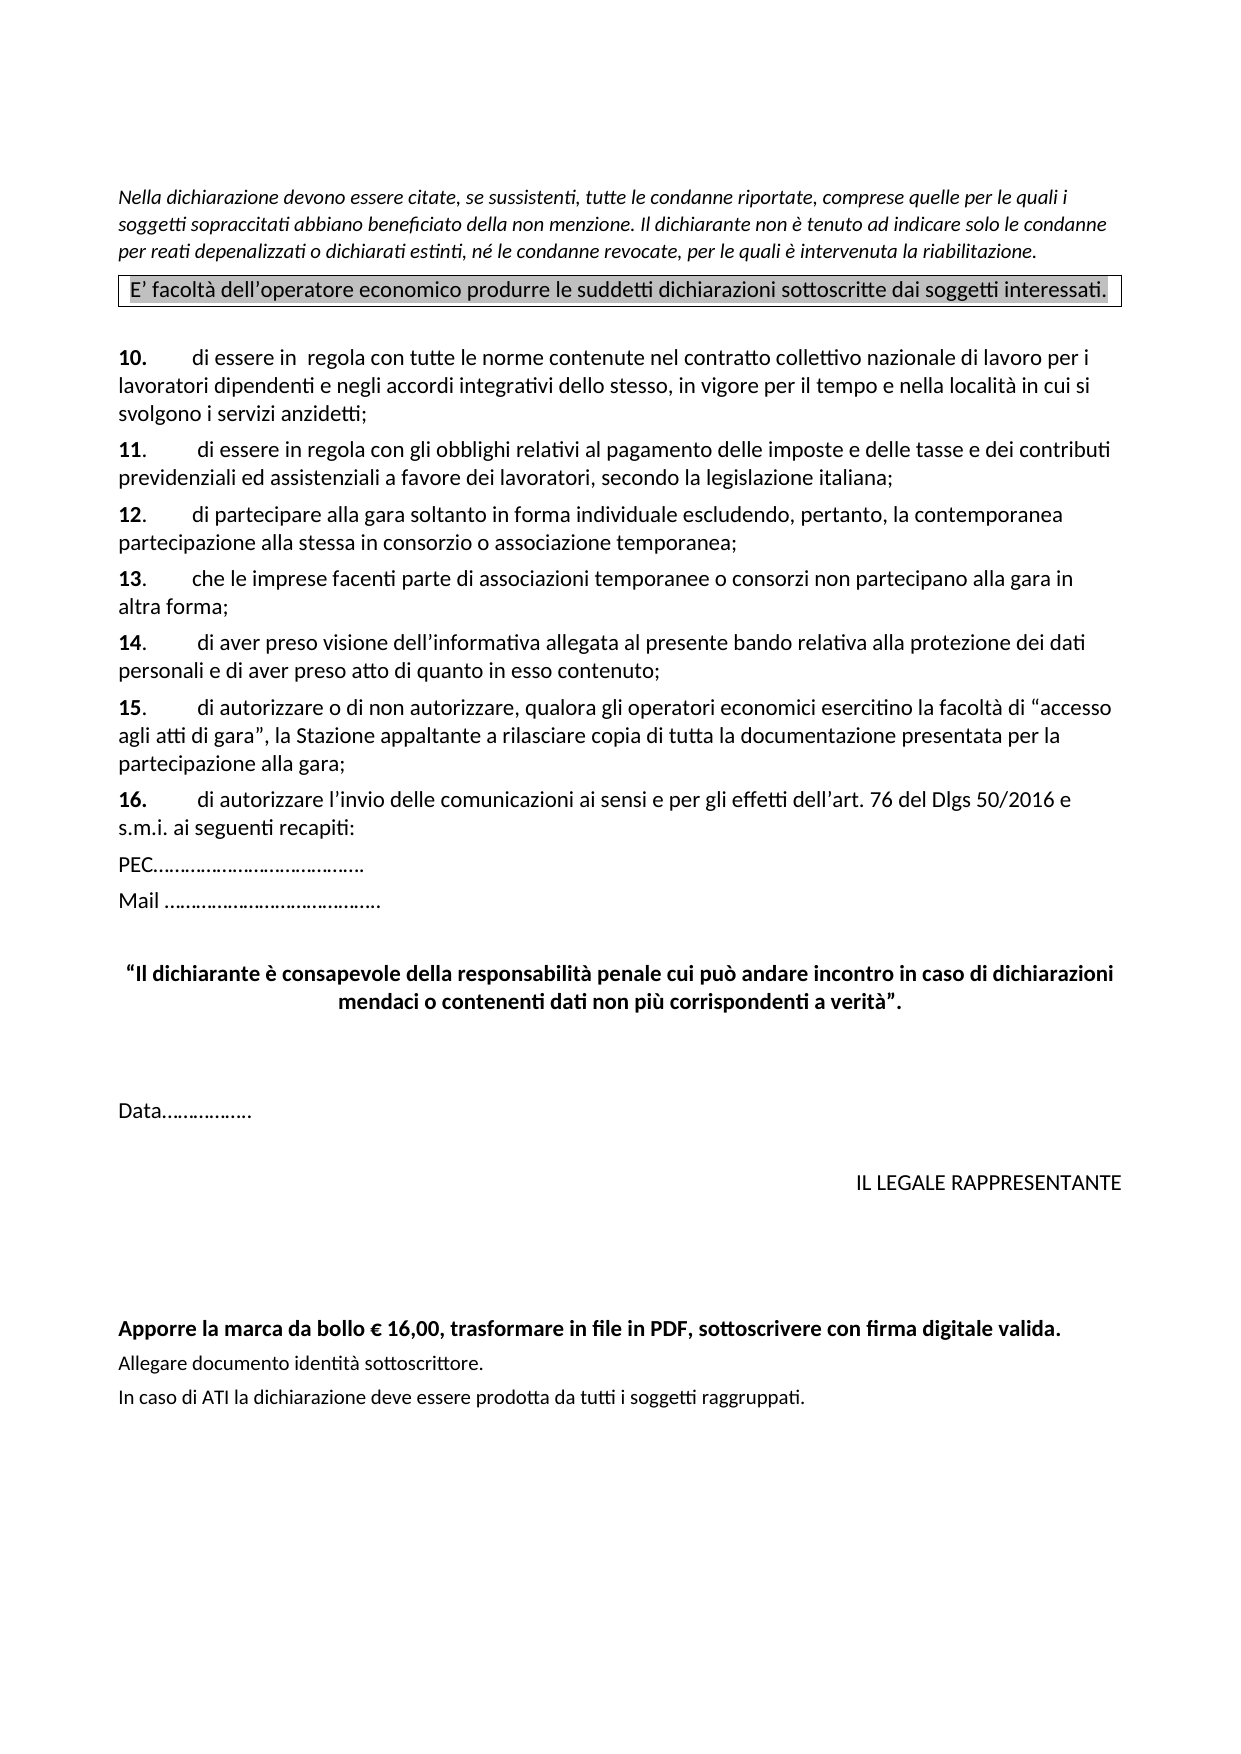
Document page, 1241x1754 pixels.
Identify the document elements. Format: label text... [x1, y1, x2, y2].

table_header E’ facoltà dell’operatore economico produrre le suddetti dichiarazioni sottoscritte dai soggetti interessati. [119, 276, 1121, 306]
text 10. di essere in regola con tutte le norme contenute nel contratto collettivo nazionale di lavoro per i lavoratori dipendenti e negli accordi integrativi dello stesso, in vigore per il tempo e nella località in cui si svolgono i servizi anzidetti; [118, 343, 1122, 427]
text 12. di partecipare alla gara soltanto in forma individuale escludendo, pertanto, la contemporanea partecipazione alla stessa in consorzio o associazione temporanea; [118, 500, 1122, 556]
text 14. di aver preso visione dell’informativa allegata al presente bando relativa alla protezione dei dati personali e di aver preso atto di quanto in esso contenuto; [118, 628, 1122, 684]
text Apporre la marca da bollo € 16,00, trasformare in file in PDF, sottoscrivere con firma digitale valida. [118, 1314, 1122, 1342]
text Data…………….. [118, 1096, 1122, 1124]
text 11. di essere in regola con gli obblighi relativi al pagamento delle imposte e delle tasse e dei contributi previdenziali ed assistenziali a favore dei lavoratori, secondo la legislazione italiana; [118, 435, 1122, 491]
text Mail ………………………………….. [118, 886, 1122, 914]
text PEC…………………………………. [118, 850, 1122, 878]
text 13. che le imprese facenti parte di associazioni temporanee o consorzi non partecipano alla gara in altra forma; [118, 564, 1122, 620]
text “Il dichiarante è consapevole della responsabilità penale cui può andare incontro in caso di dichiarazioni mendaci o contenenti dati non più corrispondenti a verità”. [118, 959, 1122, 1015]
text 16. di autorizzare l’invio delle comunicazioni ai sensi e per gli effetti dell’art. 76 del Dlgs 50/2016 e s.m.i. ai seguenti recapiti: [118, 785, 1122, 841]
text 15. di autorizzare o di non autorizzare, qualora gli operatori economici esercitino la facoltà di “accesso agli atti di gara”, la Stazione appaltante a rilasciare copia di tutta la documentazione presentata per la partecipazione alla gara; [118, 693, 1122, 777]
text Allegare documento identità sottoscrittore. [118, 1350, 1122, 1376]
text In caso di ATI la dichiarazione deve essere prodotta da tutti i soggetti raggruppati. [118, 1384, 1122, 1409]
text Nella dichiarazione devono essere citate, se sussistenti, tutte le condanne riportate, comprese quelle per le quali i soggetti sopraccitati abbiano beneficiato della non menzione. Il dichiarante non è tenuto ad indicare solo le condanne per reati depenalizzati o dichiarati estinti, né le condanne revocate, per le quali è intervenuta la riabilitazione. [118, 184, 1122, 264]
text IL LEGALE RAPPRESENTANTE [118, 1168, 1122, 1197]
